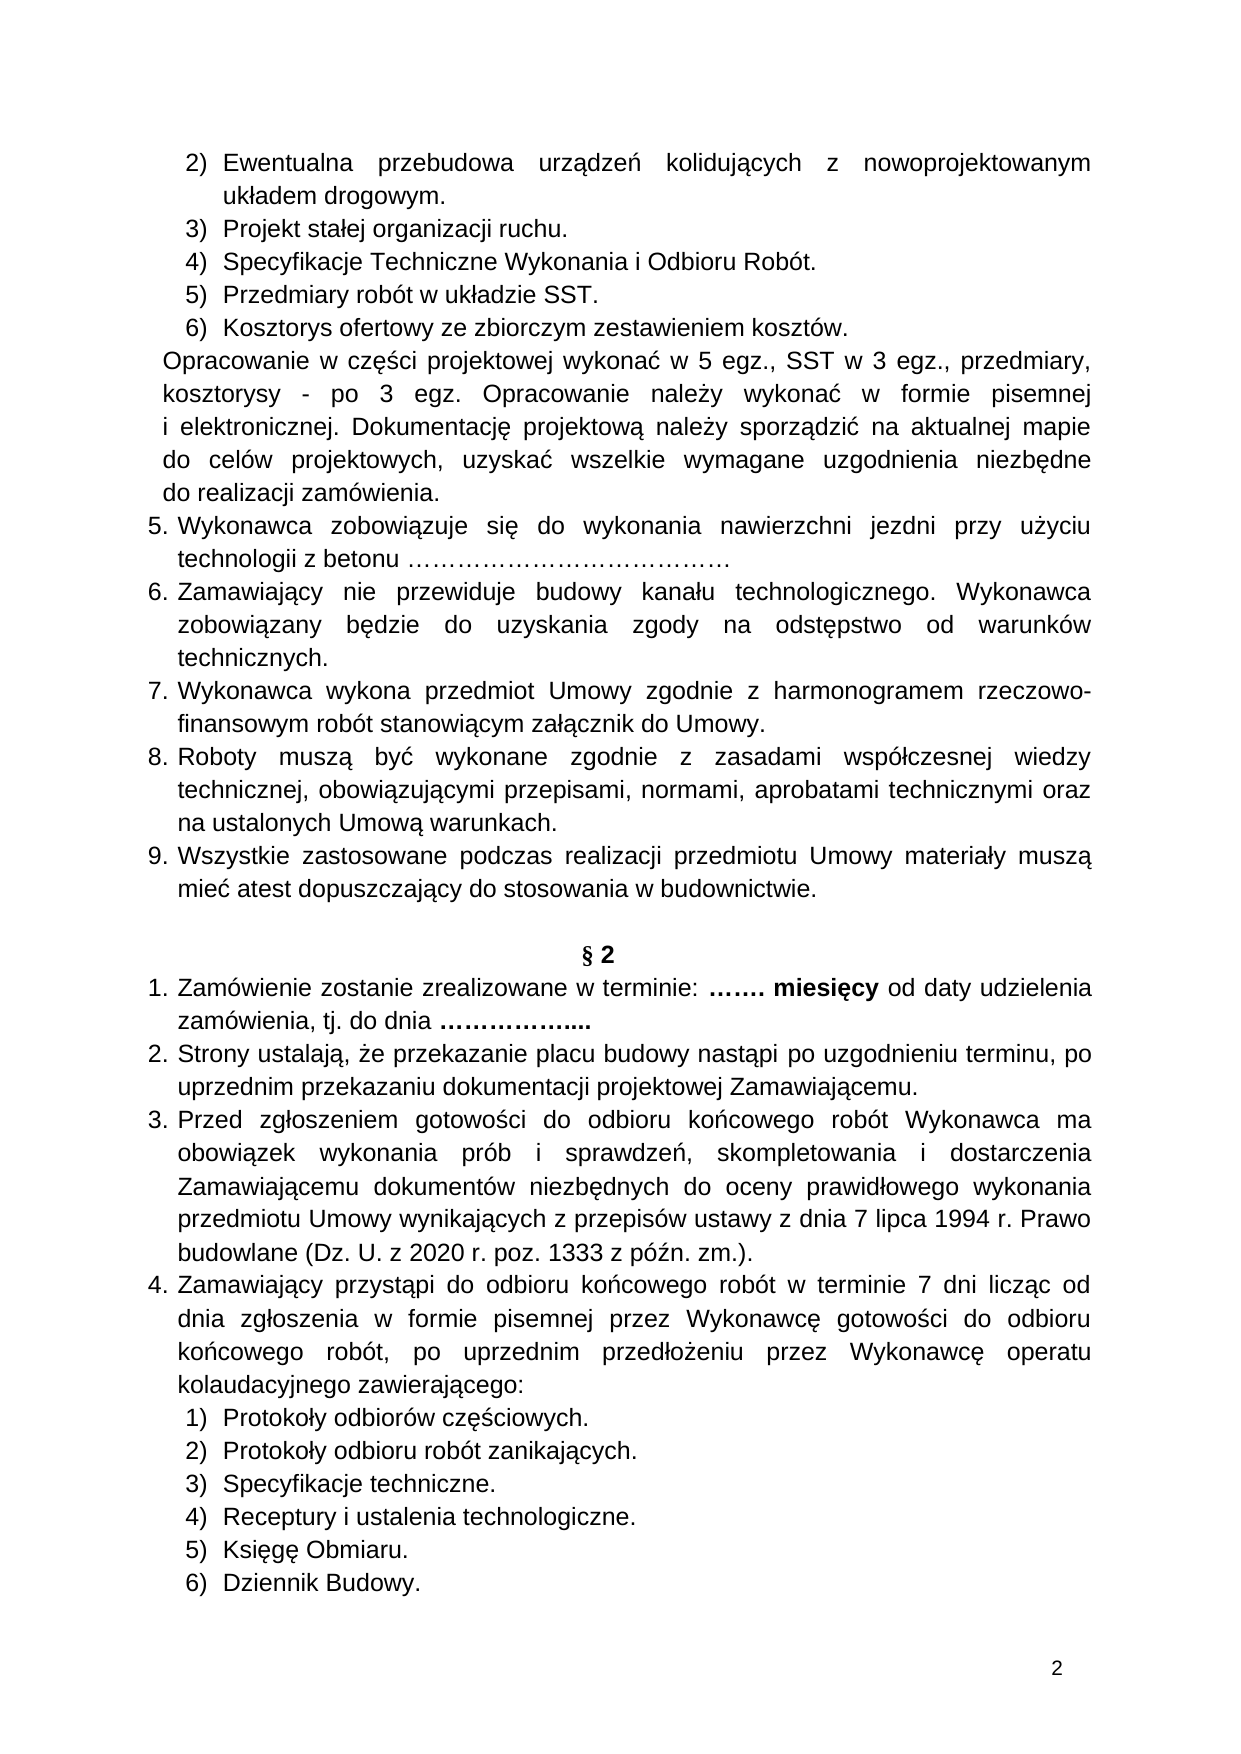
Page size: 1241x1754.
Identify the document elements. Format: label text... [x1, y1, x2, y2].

list Zamówienie zostanie zrealizowane w terminie: ……. miesięcy od daty udzielenia zamówienia, tj. do dnia …………….... [148, 973, 1092, 1035]
list Protokoły odbioru robót zanikających. [185, 1436, 1092, 1464]
list Ewentualna przebudowa urządzeń kolidujących z nowoprojektowanym układem drogowym. [185, 148, 1092, 209]
list Wykonawca wykona przedmiot Umowy zgodnie z harmonogramem rzeczowo-finansowym robót stanowiącym załącznik do Umowy. [148, 676, 1092, 738]
list Strony ustalają, że przekazanie placu budowy nastąpi po uzgodnieniu terminu, po uprzednim przekazaniu dokumentacji projektowej Zamawiającemu. [148, 1039, 1092, 1101]
list Zamawiający nie przewiduje budowy kanału technologicznego. Wykonawca zobowiązany będzie do uzyskania zgody na odstępstwo od warunków technicznych. [148, 577, 1092, 672]
text 2 [103, 940, 1092, 969]
list Wykonawca zobowiązuje się do wykonania nawierzchni jezdni przy użyciu technologii z betonu ………………………………… [148, 511, 1092, 573]
list Księgę Obmiaru. [185, 1535, 1092, 1563]
text Opracowanie w części projektowej wykonać w 5 egz., SST w 3 egz., przedmiary, kosztorysy - po 3 egz. Opracowanie należy wykonać w formie pisemnej i elektronicznej. Dokumentację projektową należy sporządzić na aktualnej mapie do celów projektowych, uzyskać wszelkie wymagane uzgodnienia niezbędne do realizacji zamówienia. [162, 346, 1092, 507]
list Protokoły odbiorów częściowych. [185, 1403, 1092, 1431]
list Przed zgłoszeniem gotowości do odbioru końcowego robót Wykonawca ma obowiązek wykonania prób i sprawdzeń, skompletowania i dostarczenia Zamawiającemu dokumentów niezbędnych do oceny prawidłowego wykonania przedmiotu Umowy wynikających z przepisów ustawy z dnia 7 lipca 1994 r. Prawo budowlane (Dz. U. z 2020 r. poz. 1333 z późn. zm.). [148, 1105, 1092, 1266]
list Zamawiający przystąpi do odbioru końcowego robót w terminie 7 dni licząc od dnia zgłoszenia w formie pisemnej przez Wykonawcę gotowości do odbioru końcowego robót, po uprzednim przedłożeniu przez Wykonawcę operatu kolaudacyjnego zawierającego: [148, 1271, 1092, 1398]
list Receptury i ustalenia technologiczne. [185, 1502, 1092, 1530]
list Przedmiary robót w układzie SST. [185, 280, 1092, 308]
list Specyfikacje Techniczne Wykonania i Odbioru Robót. [185, 247, 1092, 276]
list Wszystkie zastosowane podczas realizacji przedmiotu Umowy materiały muszą mieć atest dopuszczający do stosowania w budownictwie. [148, 841, 1092, 903]
list Roboty muszą być wykonane zgodnie z zasadami współczesnej wiedzy technicznej, obowiązującymi przepisami, normami, aprobatami technicznymi oraz na ustalonych Umową warunkach. [148, 742, 1092, 837]
list Projekt stałej organizacji ruchu. [185, 214, 1092, 242]
list Dziennik Budowy. [185, 1568, 1092, 1596]
list Specyfikacje techniczne. [185, 1469, 1092, 1497]
list Kosztorys ofertowy ze zbiorczym zestawieniem kosztów. [185, 313, 1092, 342]
